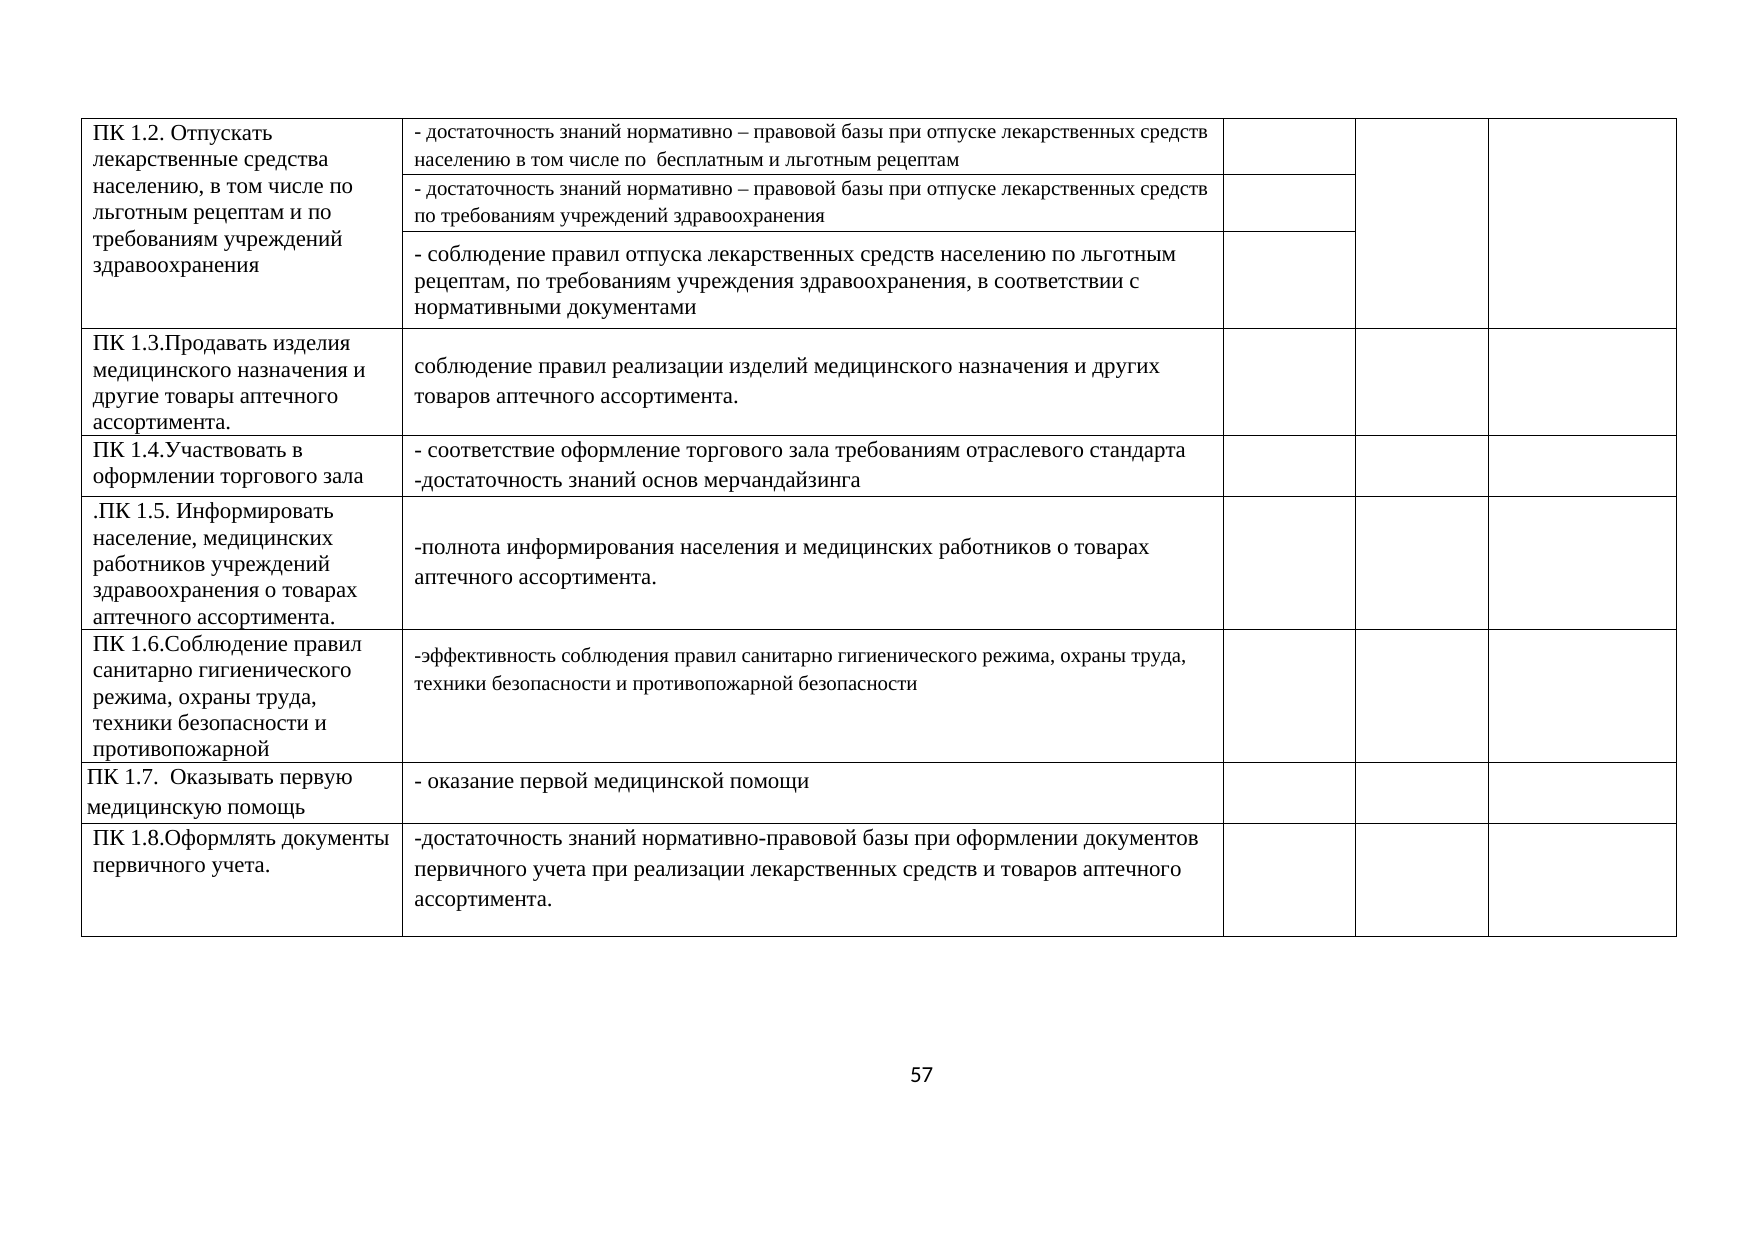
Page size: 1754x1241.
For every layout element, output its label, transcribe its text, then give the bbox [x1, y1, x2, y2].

table_cell ПК 1.2. Отпускать лекарственные средства населению, в том числе по льготным рецептам и по требованиям учреждений здравоохранения [82, 119, 402, 328]
table_cell [1224, 630, 1355, 762]
table_cell ПК 1.6.Соблюдение правил санитарно гигиенического режима, охраны труда, техники безопасности и противопожарной [82, 630, 402, 762]
table_cell [1489, 119, 1676, 328]
table_cell ПК 1.8.Оформлять документы первичного учета. [82, 824, 402, 936]
table_cell [1489, 630, 1676, 762]
table_cell [1356, 497, 1488, 629]
table_cell [1356, 763, 1488, 823]
table_cell [1356, 436, 1488, 496]
table_cell [1489, 436, 1676, 496]
table_cell [1224, 763, 1355, 823]
table_cell [1224, 824, 1355, 936]
table_cell -эффективность соблюдения правил санитарно гигиенического режима, охраны труда, техники безопасности и противопожарной безопасности [403, 630, 1223, 762]
table_cell - соблюдение правил отпуска лекарственных средств населению по льготным рецептам, по требованиям учреждения здравоохранения, в соответствии с нормативными документами [403, 232, 1223, 328]
table_cell - оказание первой медицинской помощи [403, 763, 1223, 823]
table_cell [1356, 824, 1488, 936]
table_cell -полнота информирования населения и медицинских работников о товарах аптечного ассортимента. [403, 497, 1223, 629]
table_cell [1489, 329, 1676, 435]
table_cell [1224, 232, 1355, 328]
table_cell ПК 1.4.Участвовать в оформлении торгового зала [82, 436, 402, 496]
table_cell [1356, 630, 1488, 762]
table_cell - соответствие оформление торгового зала требованиям отраслевого стандарта -достаточность знаний основ мерчандайзинга [403, 436, 1223, 496]
table_cell [1224, 119, 1355, 174]
table_cell [1224, 329, 1355, 435]
table_cell ПК 1.3.Продавать изделия медицинского назначения и другие товары аптечного ассортимента. [82, 329, 402, 435]
table_cell [1224, 436, 1355, 496]
table_cell [1224, 497, 1355, 629]
table_cell [1489, 497, 1676, 629]
table_cell [1489, 824, 1676, 936]
table_cell -достаточность знаний нормативно-правовой базы при оформлении документов первичного учета при реализации лекарственных средств и товаров аптечного ассортимента. [403, 824, 1223, 936]
table_cell - достаточность знаний нормативно – правовой базы при отпуске лекарственных средств по требованиям учреждений здравоохранения [403, 175, 1223, 231]
table_cell соблюдение правил реализации изделий медицинского назначения и других товаров аптечного ассортимента. [403, 329, 1223, 435]
table_cell - достаточность знаний нормативно – правовой базы при отпуске лекарственных средств населению в том числе по бесплатным и льготным рецептам [403, 119, 1223, 174]
table_cell [1356, 329, 1488, 435]
table_cell [1224, 175, 1355, 231]
table_cell .ПК 1.5. Информировать население, медицинских работников учреждений здравоохранения о товарах аптечного ассортимента. [82, 497, 402, 629]
table_cell ПК 1.7. Оказывать первую медицинскую помощь [82, 763, 402, 823]
table_cell [1356, 119, 1488, 328]
table_cell [1489, 763, 1676, 823]
